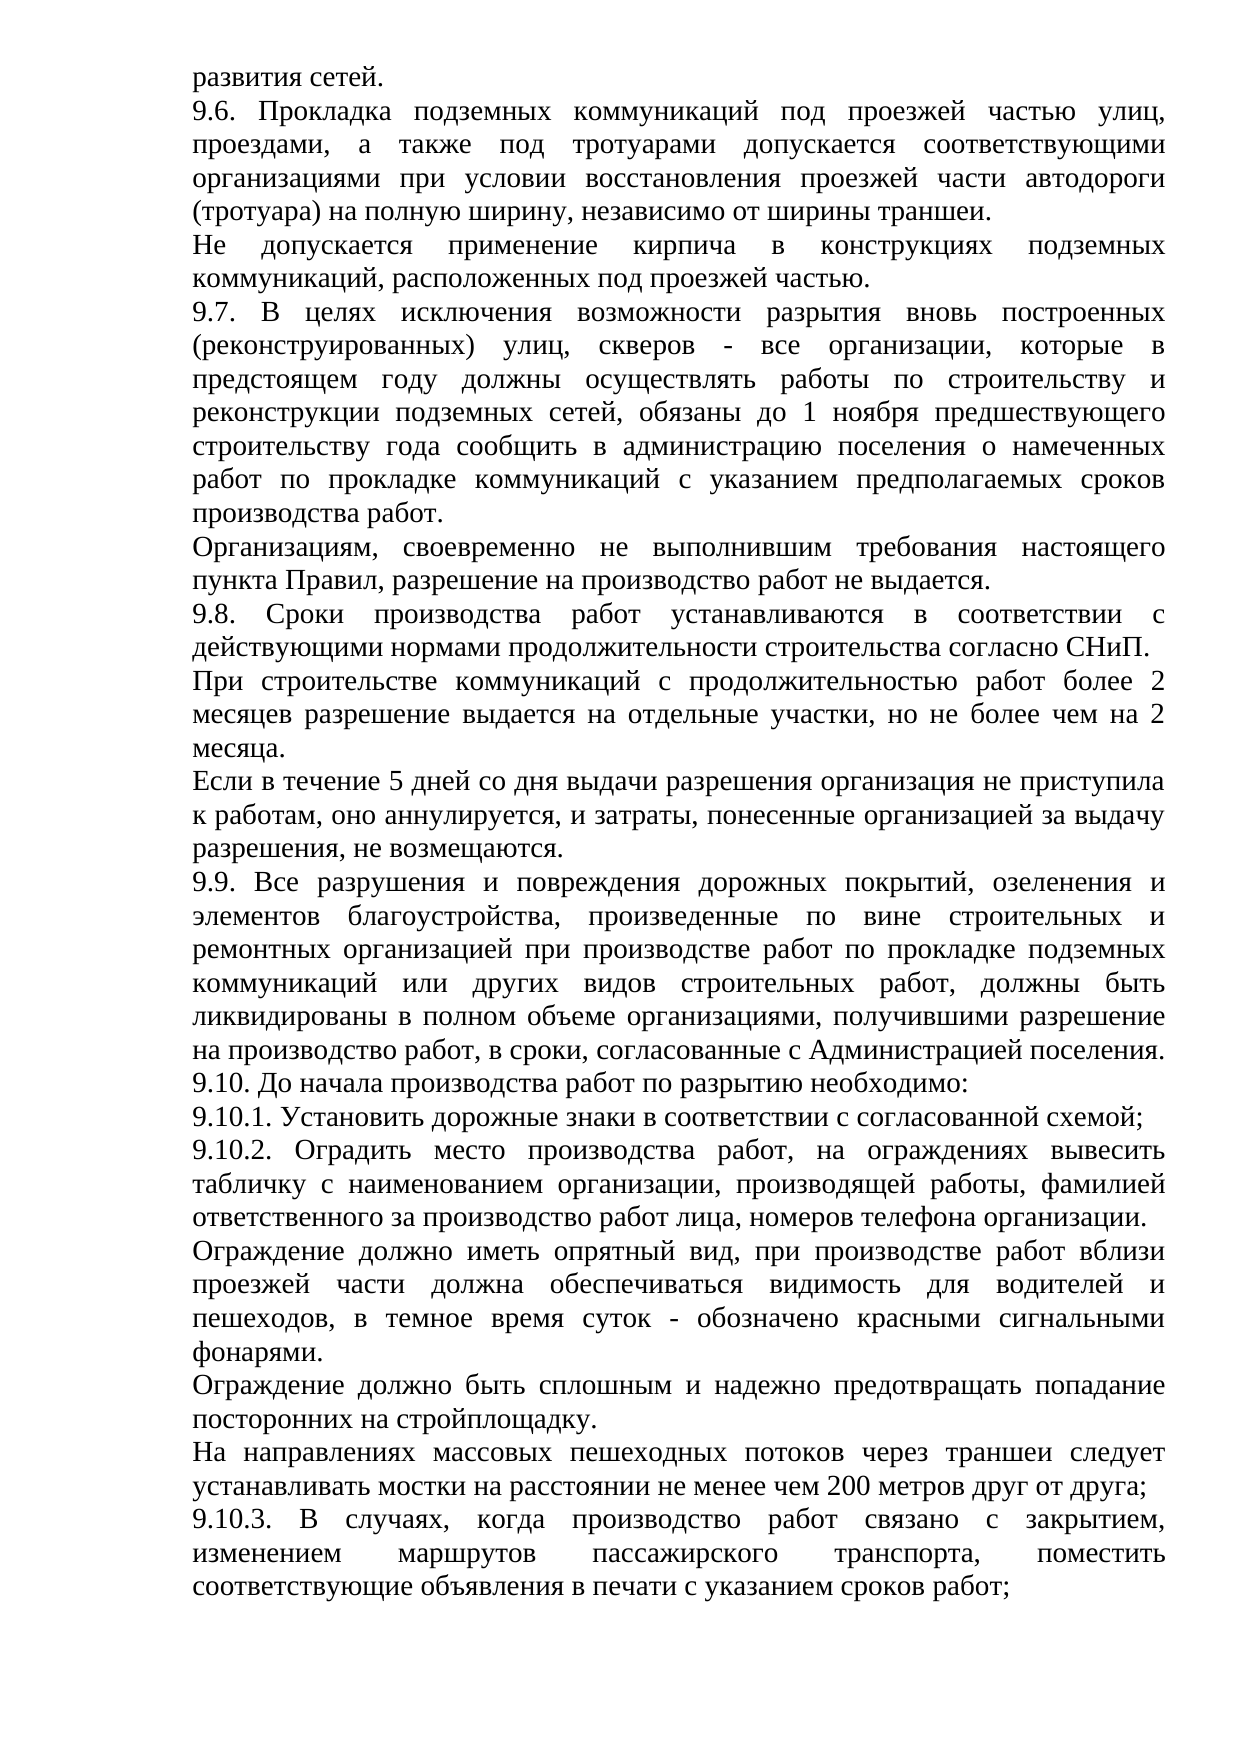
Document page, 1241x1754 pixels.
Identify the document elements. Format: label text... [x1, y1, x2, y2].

text 9.10.3. В случаях, когда производство работ связано с закрытием, изменением маршрутов пассажирского транспорта, поместить соответствующие объявления в печати с указанием сроков работ; [192, 1501, 1166, 1602]
text 9.7. В целях исключения возможности разрытия вновь построенных (реконструированных) улиц, скверов - все организации, которые в предстоящем году должны осуществлять работы по строительству и реконструкции подземных сетей, обязаны до 1 ноября предшествующего строительству года сообщить в администрацию поселения о намеченных работ по прокладке коммуникаций с указанием предполагаемых сроков производства работ. Организациям, своевременно не выполнившим требования настоящего пункта Правил, разрешение на производство работ не выдается. [192, 294, 1166, 596]
text 9.8. Сроки производства работ устанавливаются в соответствии с действующими нормами продолжительности строительства согласно СНиП. При строительстве коммуникаций с продолжительностью работ более 2 месяцев разрешение выдается на отдельные участки, но не более чем на 2 месяца. Если в течение 5 дней со дня выдачи разрешения организация не приступила к работам, оно аннулируется, и затраты, понесенные организацией за выдачу разрешения, не возмещаются. [192, 596, 1166, 864]
text 9.6. Прокладка подземных коммуникаций под проезжей частью улиц, проездами, а также под тротуарами допускается соответствующими организациями при условии восстановления проезжей части автодороги (тротуара) на полную ширину, независимо от ширины траншеи. [192, 93, 1166, 227]
text 9.9. Все разрушения и повреждения дорожных покрытий, озеленения и элементов благоустройства, произведенные по вине строительных и ремонтных организацией при производстве работ по прокладке подземных коммуникаций или других видов строительных работ, должны быть ликвидированы в полном объеме организациями, получившими разрешение на производство работ, в сроки, согласованные с Администрацией поселения. [192, 864, 1166, 1065]
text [192, 59, 1166, 93]
text 9.10. До начала производства работ по разрытию необходимо: [192, 1065, 1166, 1099]
text 9.10.1. Установить дорожные знаки в соответствии с согласованной схемой; [192, 1099, 1166, 1132]
text 9.10.2. Оградить место производства работ, на ограждениях вывесить табличку с наименованием организации, производящей работы, фамилией ответственного за производство работ лица, номеров телефона организации. Ограждение должно иметь опрятный вид, при производстве работ вблизи проезжей части должна обеспечиваться видимость для водителей и пешеходов, в темное время суток - обозначено красными сигнальными фонарями. Ограждение должно быть сплошным и надежно предотвращать попадание посторонних на стройплощадку. На направлениях массовых пешеходных потоков через траншеи следует устанавливать мостки на расстоянии не менее чем друг от друга; [192, 1132, 1166, 1501]
text Не допускается применение кирпича в конструкциях подземных коммуникаций, расположенных под проезжей частью. [192, 227, 1166, 294]
